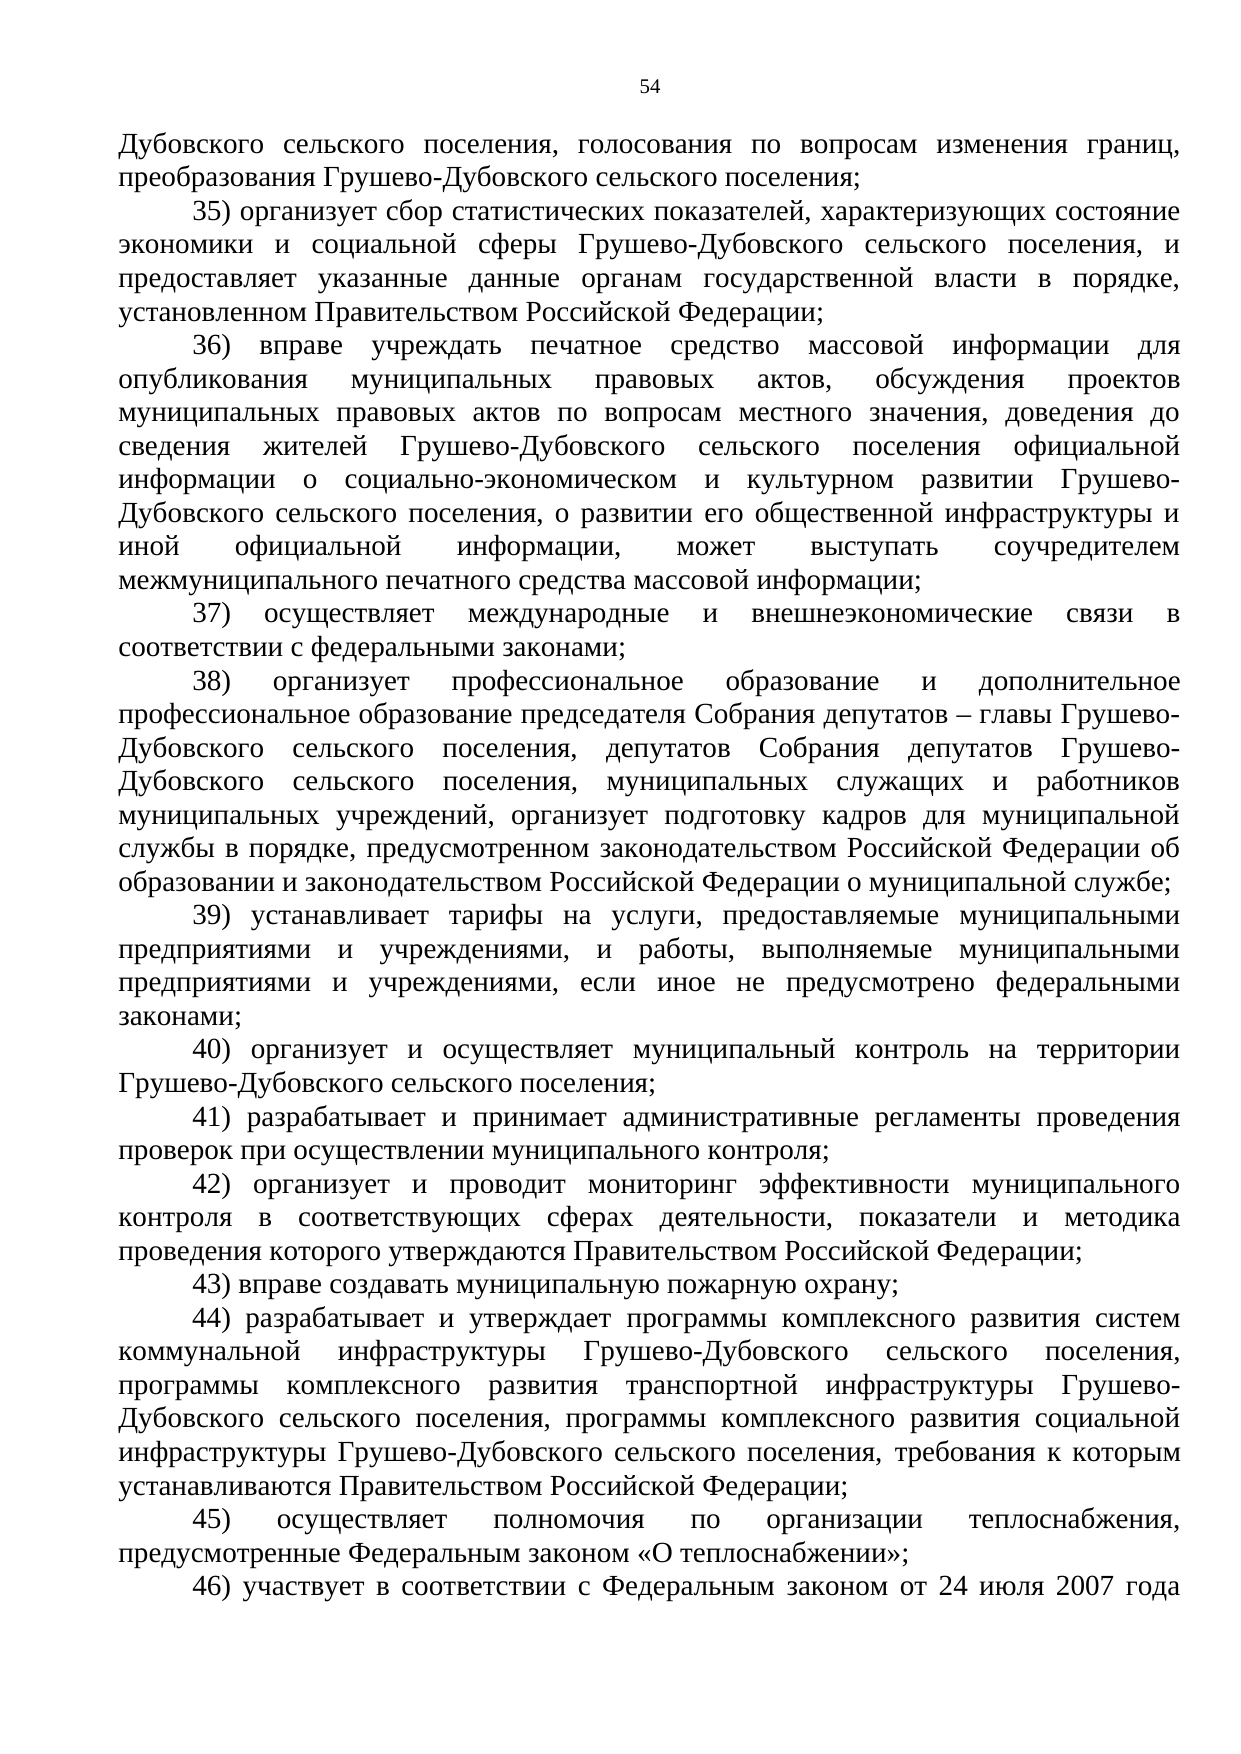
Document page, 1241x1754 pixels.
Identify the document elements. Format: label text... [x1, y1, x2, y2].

text 39) устанавливает тарифы на услуги, предоставляемые муниципальными предприятиями и учреждениями, и работы, выполняемые муниципальными предприятиями и учреждениями, если иное не предусмотрено федеральными законами; [118, 897, 1181, 1032]
text 42) организует и проводит мониторинг эффективности муниципального контроля в соответствующих сферах деятельности, показатели и методика проведения которого утверждаются Правительством Российской Федерации; [118, 1166, 1181, 1266]
text 38) организует профессиональное образование и дополнительное профессиональное образование председателя Собрания депутатов – главы Грушево-Дубовского сельского поселения, депутатов Собрания депутатов Грушево-Дубовского сельского поселения, муниципальных служащих и работников муниципальных учреждений, организует подготовку кадров для муниципальной службы в порядке, предусмотренном законодательством Российской Федерации об образовании и законодательством Российской Федерации о муниципальной службе; [118, 663, 1181, 897]
text 40) организует и осуществляет муниципальный контроль на территории Грушево-Дубовского сельского поселения; [118, 1032, 1181, 1099]
text 44) разрабатывает и утверждает программы комплексного развития систем коммунальной инфраструктуры Грушево-Дубовского сельского поселения, программы комплексного развития транспортной инфраструктуры Грушево-Дубовского сельского поселения, программы комплексного развития социальной инфраструктуры Грушево-Дубовского сельского поселения, требования к которым устанавливаются Правительством Российской Федерации; [118, 1300, 1181, 1501]
text 43) вправе создавать муниципальную пожарную охрану; [118, 1266, 1181, 1300]
text 45) осуществляет полномочия по организации теплоснабжения, предусмотренные Федеральным законом «О теплоснабжении»; [118, 1501, 1181, 1568]
text 37) осуществляет международные и внешнеэкономические связи в соответствии с федеральными законами; [118, 596, 1181, 663]
text 35) организует сбор статистических показателей, характеризующих состояние экономики и социальной сферы Грушево-Дубовского сельского поселения, и предоставляет указанные данные органам государственной власти в порядке, установленном Правительством Российской Федерации; [118, 193, 1181, 327]
text 41) разрабатывает и принимает административные регламенты проведения проверок при осуществлении муниципального контроля; [118, 1099, 1181, 1166]
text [118, 126, 1181, 193]
text 36) вправе учреждать печатное средство массовой информации для опубликования муниципальных правовых актов, обсуждения проектов муниципальных правовых актов по вопросам местного значения, доведения до сведения жителей Грушево-Дубовского сельского поселения официальной информации о социально-экономическом и культурном развитии Грушево-Дубовского сельского поселения, о развитии его общественной инфраструктуры и иной официальной информации, может выступать соучредителем межмуниципального печатного средства массовой информации; [118, 327, 1181, 596]
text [118, 1568, 1181, 1602]
